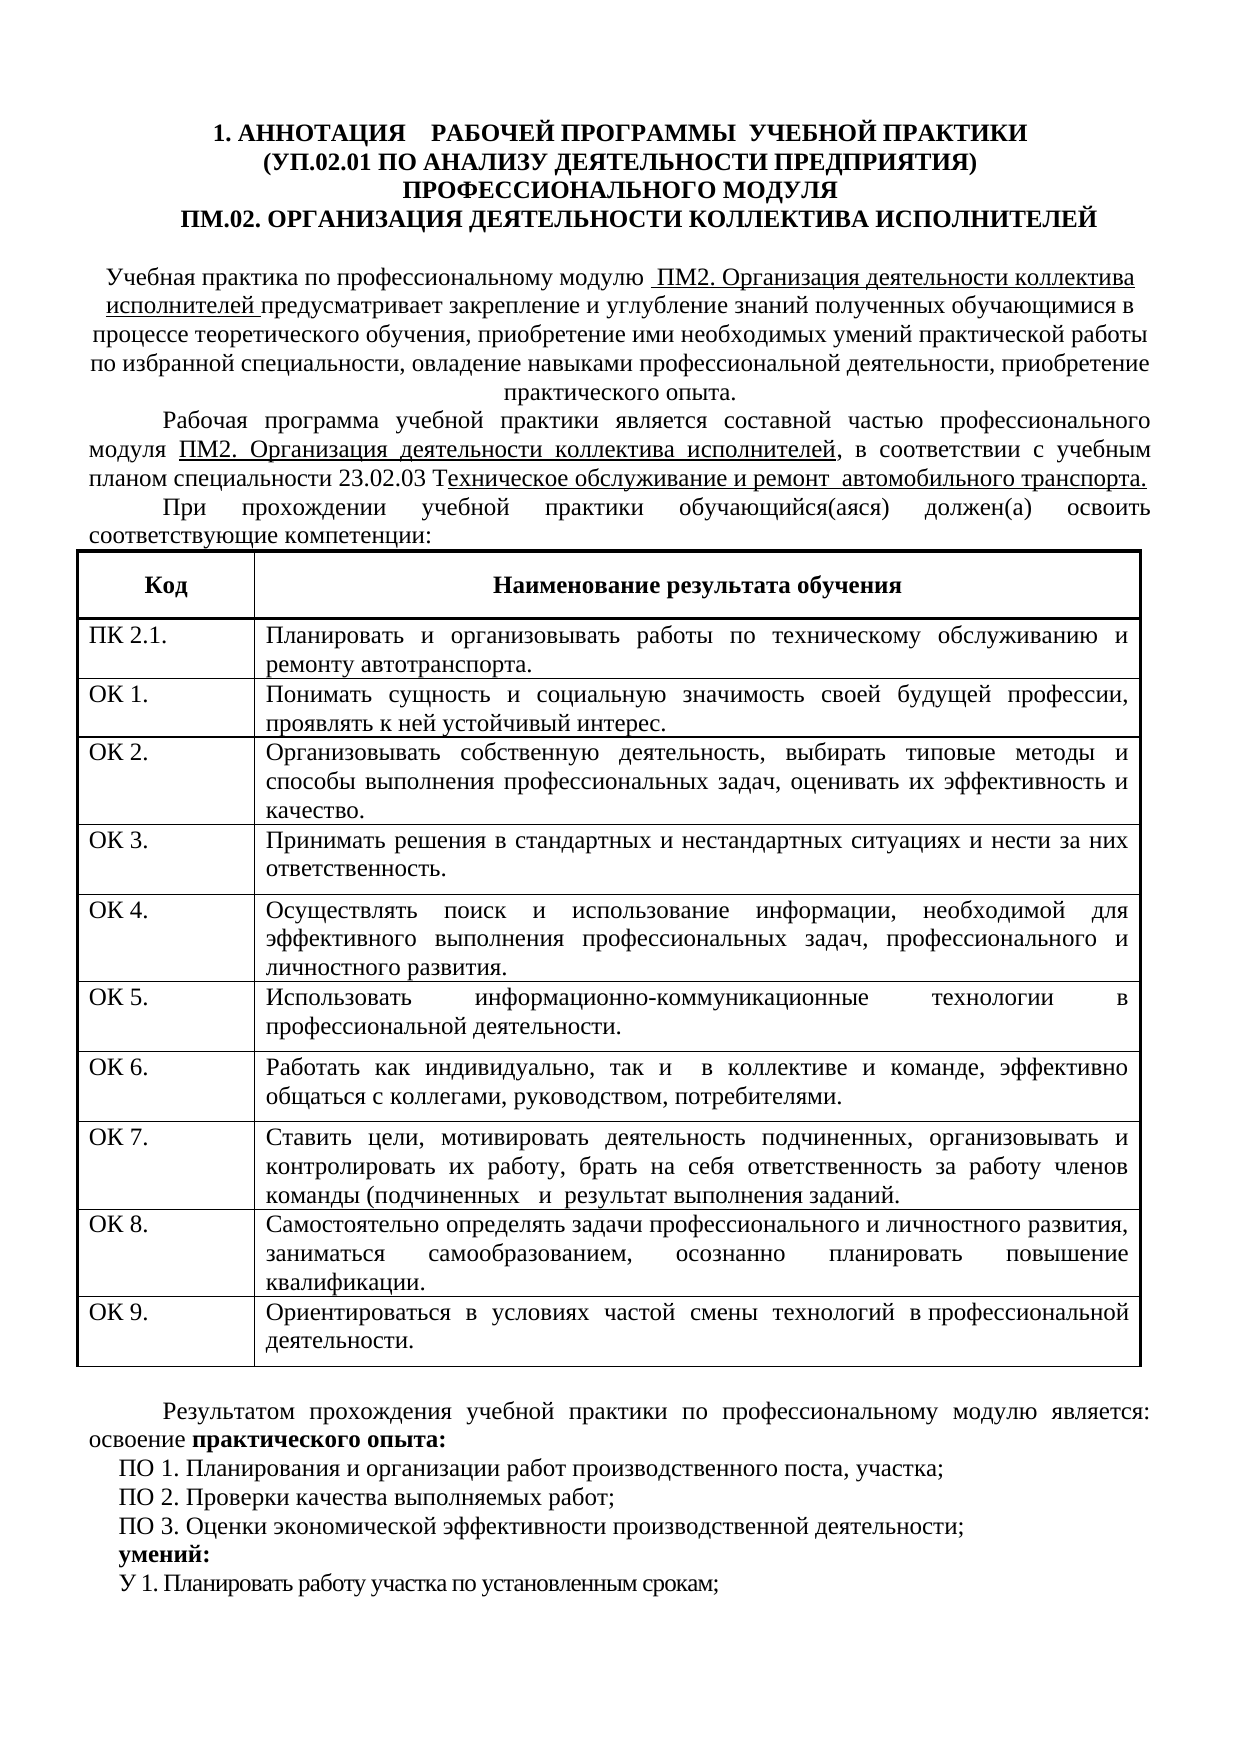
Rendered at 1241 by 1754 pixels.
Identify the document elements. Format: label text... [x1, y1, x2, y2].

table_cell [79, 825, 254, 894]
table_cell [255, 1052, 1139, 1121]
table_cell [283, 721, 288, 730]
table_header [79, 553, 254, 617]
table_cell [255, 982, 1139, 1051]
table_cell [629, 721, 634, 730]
text (УП.02.01 ПО АНАЛИЗУ ДЕЯТЕЛЬНОСТИ ПРЕДПРИЯТИЯ) [89, 147, 1152, 176]
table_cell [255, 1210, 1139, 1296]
text умений: [89, 1539, 1152, 1568]
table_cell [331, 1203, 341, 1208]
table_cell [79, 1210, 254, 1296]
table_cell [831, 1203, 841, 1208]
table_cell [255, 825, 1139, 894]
text Результатом прохождения учебной практики по профессиональному модулю является: освоение практического опыта: [89, 1396, 1152, 1453]
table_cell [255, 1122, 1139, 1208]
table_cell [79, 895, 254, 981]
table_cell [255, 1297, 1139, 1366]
text Рабочая программа учебной практики является составной частью профессионального модуля ПМ2. Организация деятельности коллектива исполнителей, в соответствии с учебным планом специальности 23.02.03 Техническое обслуживание и ремонт автомобильного транспорта. [89, 406, 1152, 492]
text ПО 3. Оценки экономической эффективности производственной деятельности; [89, 1511, 1152, 1539]
text ПМ.02. Организация деятельности коллектива исполнителей [126, 204, 1152, 233]
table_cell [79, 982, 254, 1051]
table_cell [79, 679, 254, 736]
text ПО 1. Планирования и организации работ производственного поста, участка; [89, 1453, 1152, 1482]
text ПО 2. Проверки качества выполняемых работ; [89, 1482, 1152, 1511]
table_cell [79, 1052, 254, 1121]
text Учебная практика по профессиональному модулю ПМ2. Организация деятельности коллектива исполнителей предусматривает закрепление и углубление знаний полученных обучающимися в процессе теоретического обучения, приобретение ими необходимых умений практической работы по избранной специальности, овладение навыками профессиональной деятельности, приобретение практического опыта. [89, 262, 1152, 406]
text 1. АННОТАЦИЯ РАБОЧЕЙ ПРОГРАММЫ УЧЕБНОЙ ПРАКТИКИ [89, 118, 1152, 147]
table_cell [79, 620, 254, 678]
text ПРОФЕССИОНАЛЬНОГО МОДУЛЯ [89, 176, 1152, 204]
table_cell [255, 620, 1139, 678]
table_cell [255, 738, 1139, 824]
text При прохождении учебной практики обучающийся(аяся) должен(а) освоить соответствующие компетенции: [89, 492, 1152, 549]
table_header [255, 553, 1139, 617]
text У 1. Планировать работу участка по установленным срокам; [89, 1568, 1152, 1597]
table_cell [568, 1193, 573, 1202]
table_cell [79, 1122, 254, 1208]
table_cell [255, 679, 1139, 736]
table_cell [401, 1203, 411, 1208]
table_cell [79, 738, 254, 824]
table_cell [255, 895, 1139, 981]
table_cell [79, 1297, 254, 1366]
